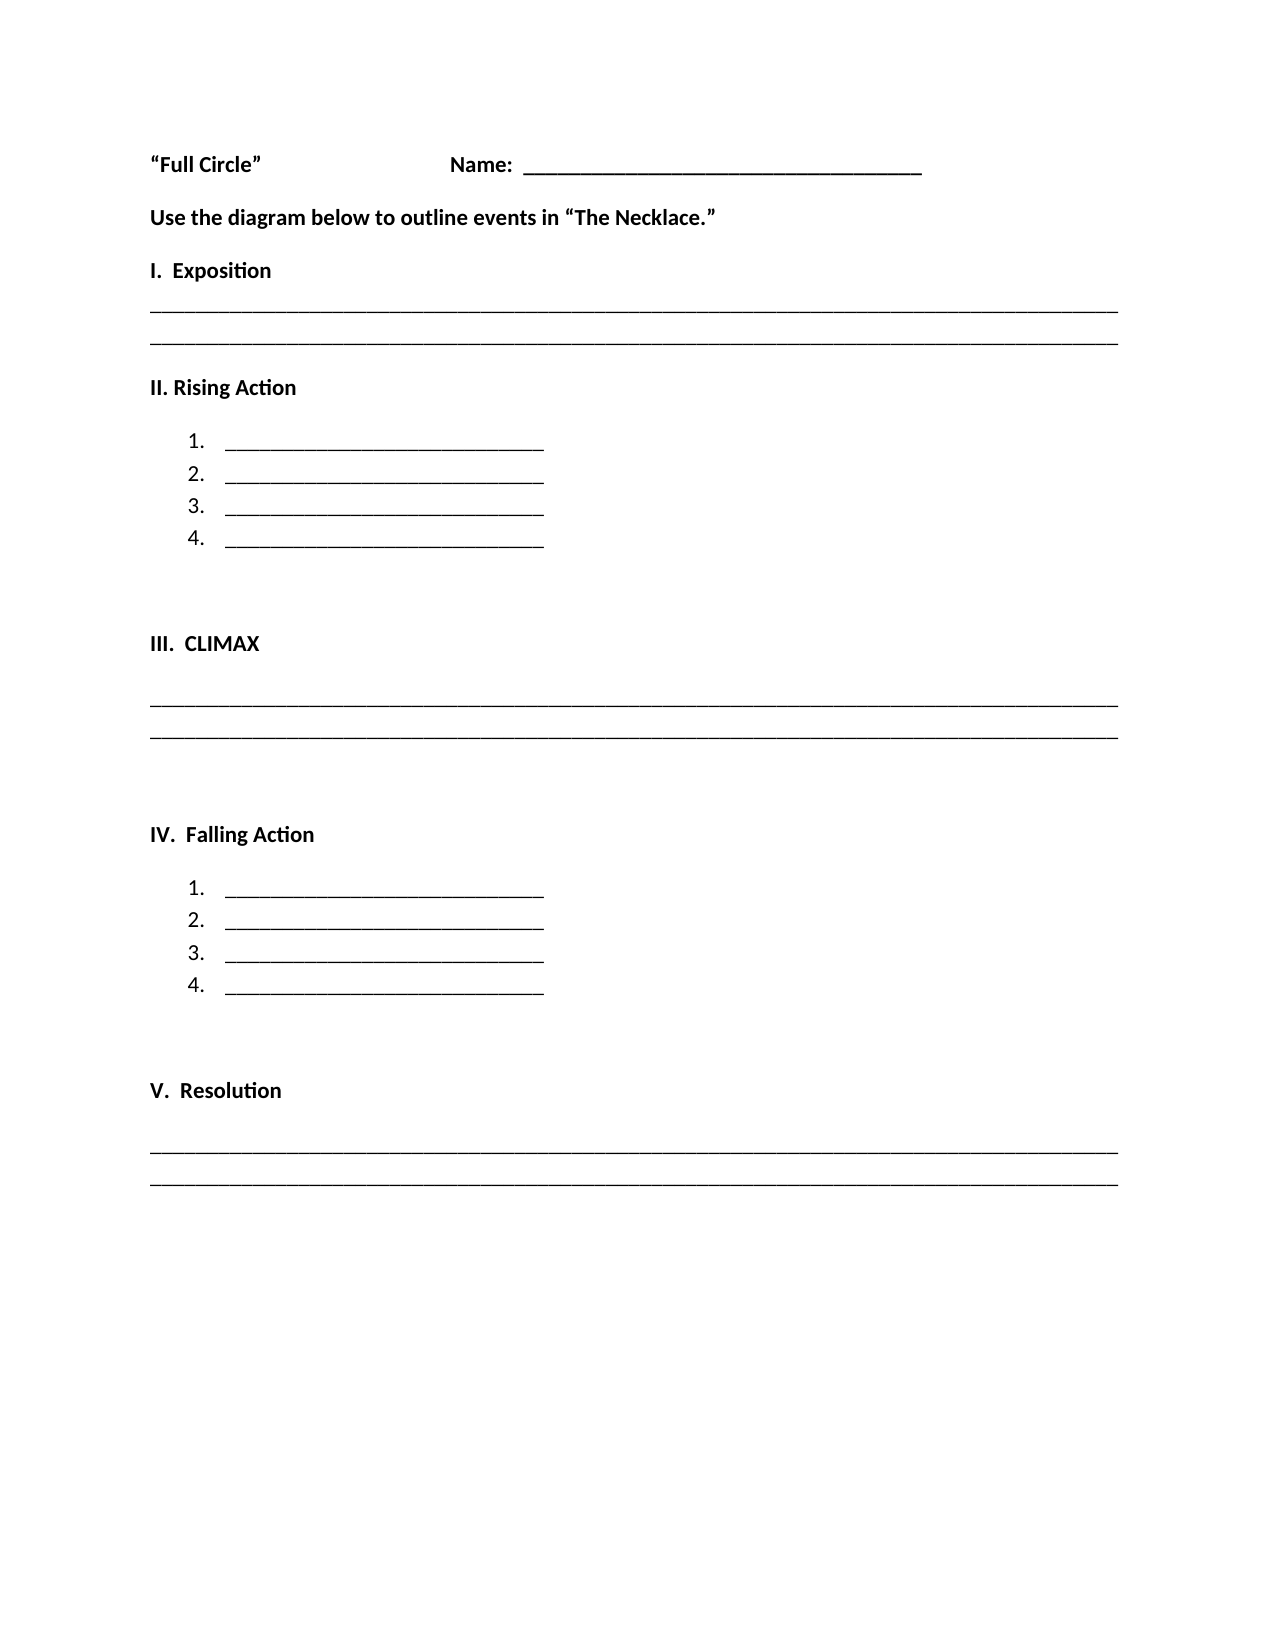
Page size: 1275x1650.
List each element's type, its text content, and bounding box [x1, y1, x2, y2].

list ____________________________ [187, 491, 1125, 519]
text V. Resolution [150, 1076, 1125, 1104]
list ____________________________ [187, 459, 1125, 487]
list ____________________________ [187, 523, 1125, 551]
text III. CLIMAX [150, 629, 1125, 657]
text IV. Falling Action [150, 820, 1125, 848]
list ____________________________ [187, 873, 1125, 901]
text I. Exposition __________________________________________________________________________________________________________________________________________________________________________ [150, 256, 1125, 348]
text __________________________________________________________________________________________________________________________________________________________________________ [150, 682, 1125, 742]
text II. Rising Action [150, 373, 1125, 401]
text __________________________________________________________________________________________________________________________________________________________________________ [150, 1129, 1125, 1189]
list ____________________________ [187, 970, 1125, 998]
list ____________________________ [187, 426, 1125, 454]
list ____________________________ [187, 906, 1125, 933]
text Use the diagram below to outline events in “The Necklace.” [150, 203, 1125, 231]
text “Full Circle” Name: ___________________________________ [150, 150, 1125, 178]
list ____________________________ [187, 938, 1125, 966]
